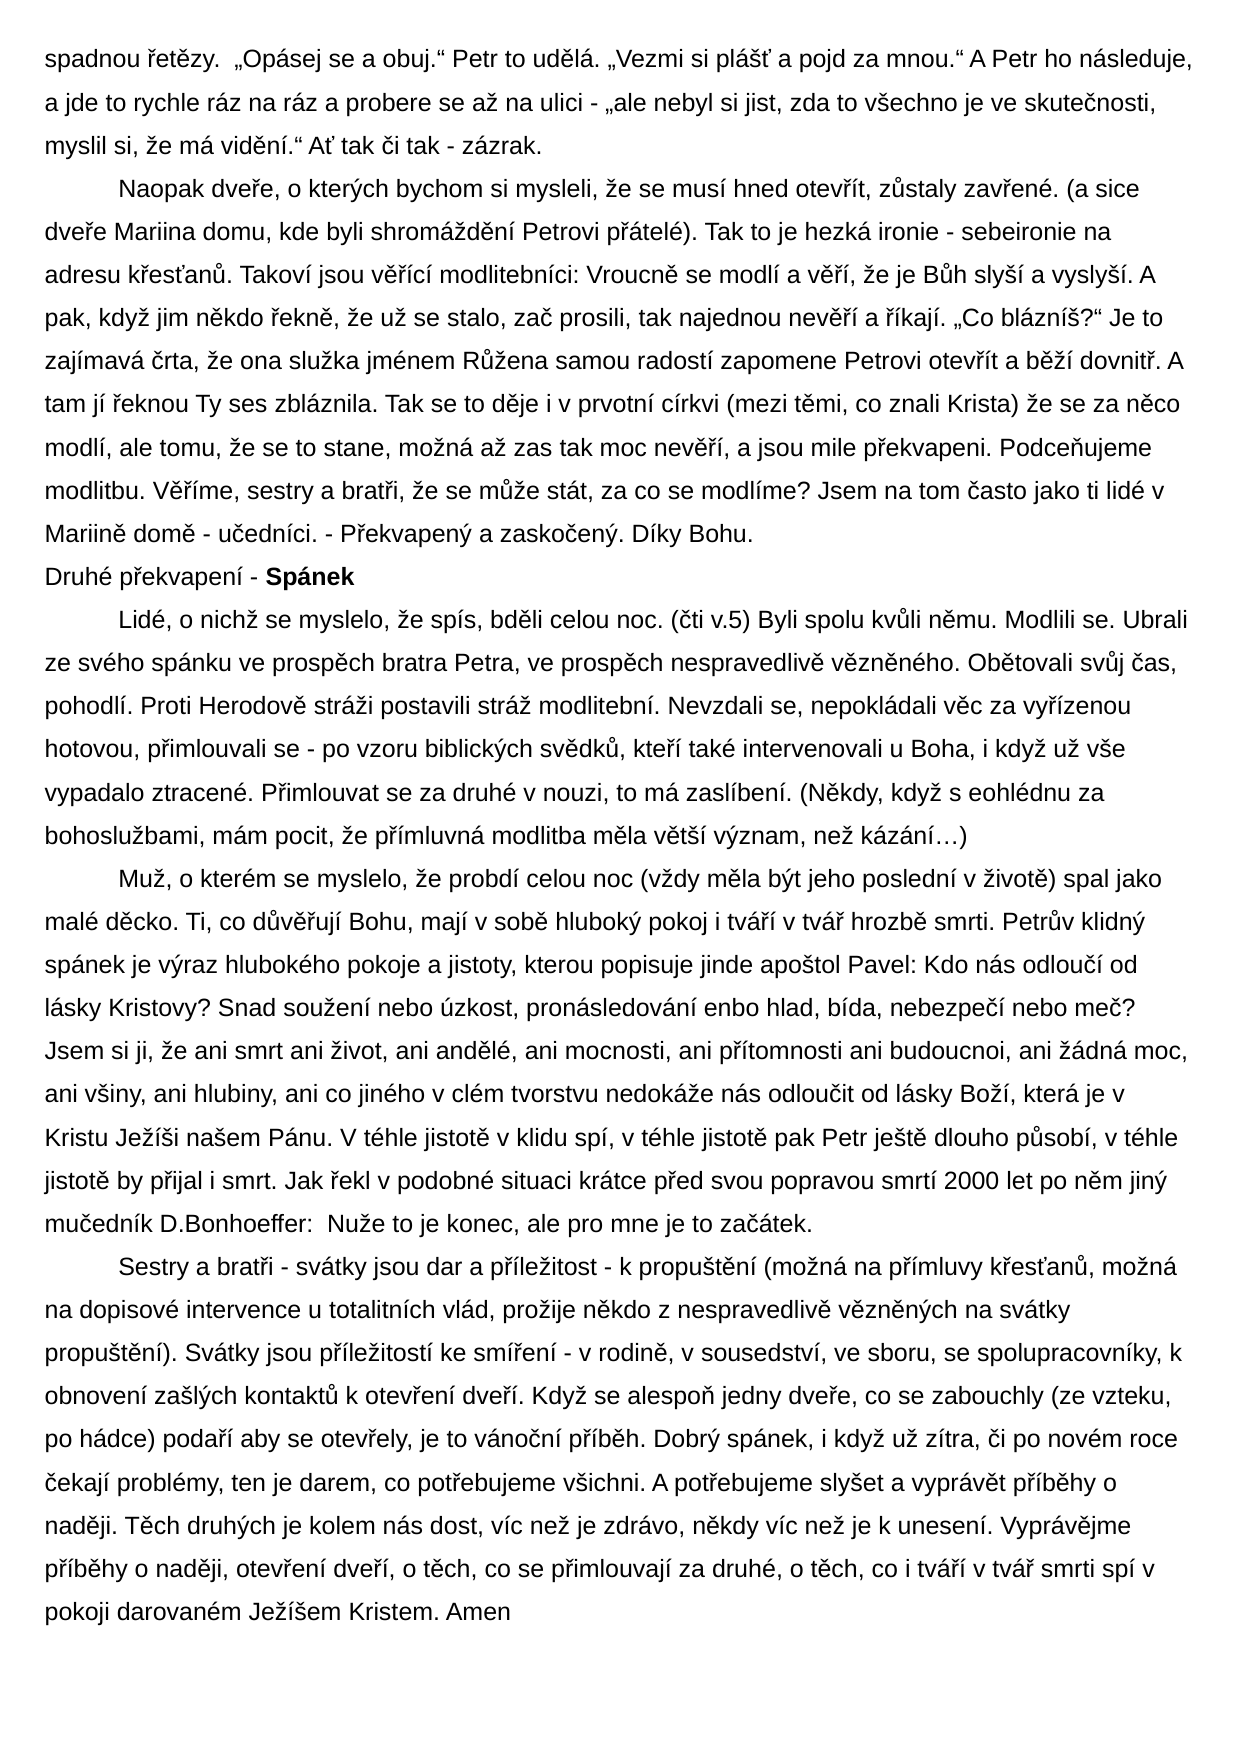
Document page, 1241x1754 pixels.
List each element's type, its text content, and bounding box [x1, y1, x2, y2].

text Sestry a bratři - svátky jsou dar a příležitost - k propuštění (možná na přímluvy křesťanů, možná na dopisové intervence u totalitních vlád, prožije někdo z nespravedlivě vězněných na svátky propuštění). Svátky jsou příležitostí ke smíření - v rodině, v sousedství, ve sboru, se spolupracovníky, k obnovení zašlých kontaktů k otevření dveří. Když se alespoň jedny dveře, co se zabouchly (ze vzteku, po hádce) podaří aby se otevřely, je to vánoční příběh. Dobrý spánek, i když už zítra, či po novém roce čekají problémy, ten je darem, co potřebujeme všichni. A potřebujeme slyšet a vyprávět příběhy o naději. Těch druhých je kolem nás dost, víc než je zdrávo, někdy víc než je k unesení. Vyprávějme příběhy o naději, otevření dveří, o těch, co se přimlouvají za druhé, o těch, co i tváří v tvář smrti spí v pokoji darovaném Ježíšem Kristem. Amen [44, 1252, 1196, 1626]
text Naopak dveře, o kterých bychom si mysleli, že se musí hned otevřít, zůstaly zavřené. (a sice dveře Mariina domu, kde byli shromáždění Petrovi přátelé). Tak to je hezká ironie - sebeironie na adresu křesťanů. Takoví jsou věřící modlitebníci: Vroucně se modlí a věří, že je Bůh slyší a vyslyší. A pak, když jim někdo řekně, že už se stalo, zač prosili, tak najednou nevěří a říkají. „Co blázníš?“ Je to zajímavá črta, že ona služka jménem Růžena samou radostí zapomene Petrovi otevřít a běží dovnitř. A tam jí řeknou Ty ses zbláznila. Tak se to děje i v prvotní církvi (mezi těmi, co znali Krista) že se za něco modlí, ale tomu, že se to stane, možná až zas tak moc nevěří, a jsou mile překvapeni. Podceňujeme modlitbu. Věříme, sestry a bratři, že se může stát, za co se modlíme? Jsem na tom často jako ti lidé v Mariině domě - učedníci. - Překvapený a zaskočený. Díky Bohu. [44, 174, 1196, 547]
text Muž, o kterém se myslelo, že probdí celou noc (vždy měla být jeho poslední v životě) spal jako malé děcko. Ti, co důvěřují Bohu, mají v sobě hluboký pokoj i tváří v tvář hrozbě smrti. Petrův klidný spánek je výraz hlubokého pokoje a jistoty, kterou popisuje jinde apoštol Pavel: Kdo nás odloučí od lásky Kristovy? Snad soužení nebo úzkost, pronásledování enbo hlad, bída, nebezpečí nebo meč? Jsem si ji, že ani smrt ani život, ani andělé, ani mocnosti, ani přítomnosti ani budoucnoi, ani žádná moc, ani všiny, ani hlubiny, ani co jiného v clém tvorstvu nedokáže nás odloučit od lásky Boží, která je v Kristu Ježíši našem Pánu. V téhle jistotě v klidu spí, v téhle jistotě pak Petr ještě dlouho působí, v téhle jistotě by přijal i smrt. Jak řekl v podobné situaci krátce před svou popravou smrtí 2000 let po něm jiný mučedník D.Bonhoeffer: Nuže to je konec, ale pro mne je to začátek. [44, 864, 1196, 1237]
text Lidé, o nichž se myslelo, že spís, bděli celou noc. (čti v.5) Byli spolu kvůli němu. Modlili se. Ubrali ze svého spánku ve prospěch bratra Petra, ve prospěch nespravedlivě vězněného. Obětovali svůj čas, pohodlí. Proti Herodově stráži postavili stráž modlitební. Nevzdali se, nepokládali věc za vyřízenou hotovou, přimlouvali se - po vzoru biblických svědků, kteří také intervenovali u Boha, i když už vše vypadalo ztracené. Přimlouvat se za druhé v nouzi, to má zaslíbení. (Někdy, když s eohlédnu za bohoslužbami, mám pocit, že přímluvná modlitba měla větší význam, než kázání…) [44, 605, 1196, 849]
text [44, 44, 1196, 159]
text Druhé překvapení - Spánek [44, 562, 1196, 591]
